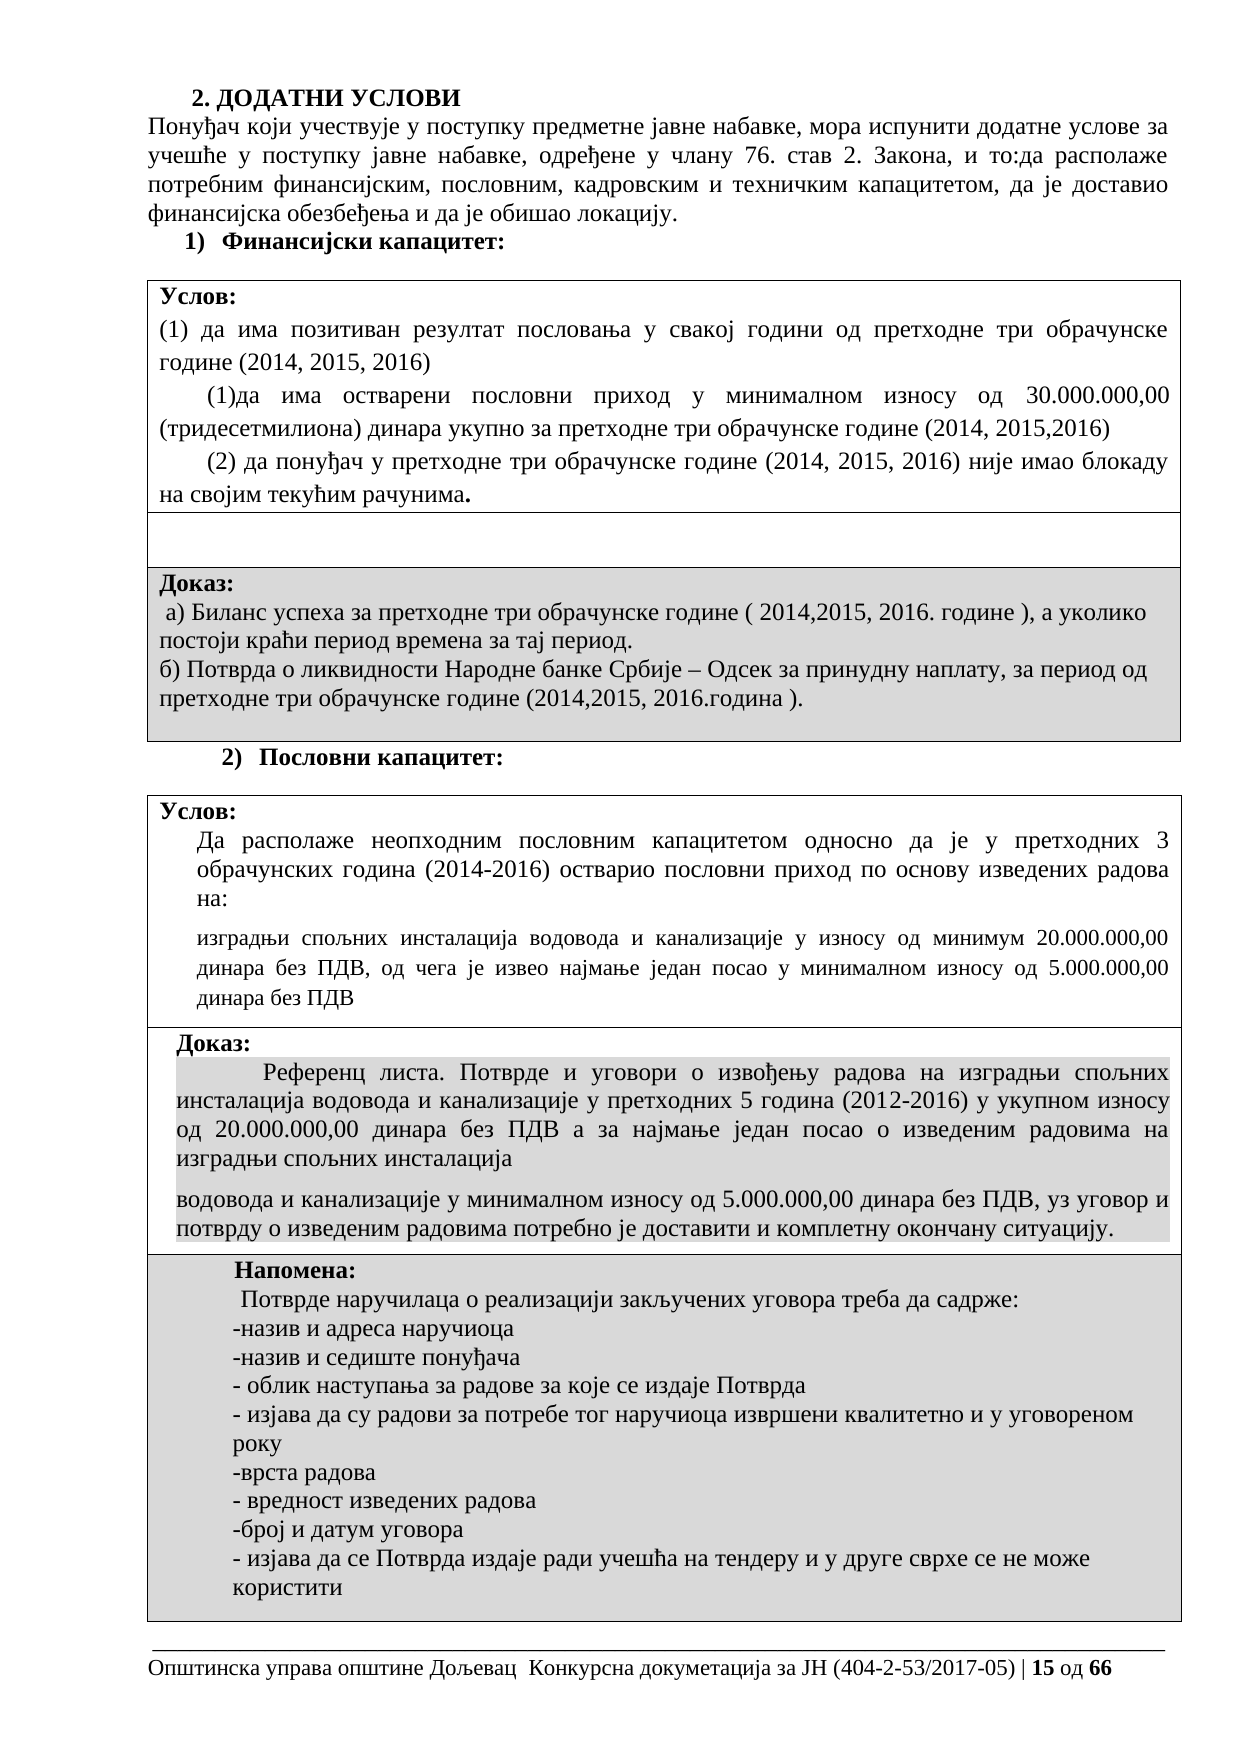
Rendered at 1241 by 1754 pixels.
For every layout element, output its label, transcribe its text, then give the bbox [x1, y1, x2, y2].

table_cell Доказ: Референц листа. Потврде и уговори о извођењу радова на изградњи спољних инсталација водoвода и канализације у претходних 5 година (2012-2016) у укупном износу од 20.000.000,00 динара без ПДВ а за најмање један посао о изведеним радовима на изградњи спољних инсталација водoвода и канализације у минималном износу од 5.000.000,00 динара без ПДВ, уз уговор и потврду о изведеним радовима потребно је доставити и комплетну окончану ситуацију. [148, 1028, 1181, 1254]
table_cell Доказ: а) Биланс успеха за претходне три обрачунске године ( 2014,2015, 2016. године ), а уколико постоји краћи период времена за тај период. б) Потврда о ликвидности Народне банке Србије – Одсек за принудну наплату, за период од претходне три обрачунске године (2014,2015, 2016.година ). [148, 568, 1180, 741]
list Финансијски капацитет: [184, 226, 1169, 255]
table_header Услов: (1) да има позитиван резултат пословања у свакој години од претходне три обрачунске године (2014, 2015, 2016) (1)да има остварени пословни приход у минималном износу од 30.000.000,00 (тридесетмилиона) динара укупно за претходне три обрачунске године (2014, 2015,2016) (2) да понуђач у претходне три обрачунске године (2014, 2015, 2016) није имао блокаду на својим текућим рачунима. [148, 281, 1180, 512]
list Понуђач који учествује у поступку предметне јавне набавке, мора испунити додатне услове за учешће у поступку јавне набавке, одређене у члану 76. став 2. Закона, и то:да располаже потребним финансијским, пословним, кадровским и техничким капацитетом, да је доставио финансијска обезбеђења и да је обишао локацију. [148, 111, 1169, 226]
table_header Услов: Да располаже неопходним пословним капацитетом односно да је у претходних 3 обрачунских година (2014-2016) остварио пословни приход по основу изведених радова на: изградњи спољних инсталација водoвода и канализације у износу од минимум 20.000.000,00 динара без ПДВ, од чега је извео најмање један посао у минималном износу од 5.000.000,00 динара без ПДВ [148, 796, 1181, 1027]
table_cell [148, 513, 1180, 567]
list Пословни капацитет: [221, 742, 1169, 770]
text 2. ДОДАТНИ УСЛОВИ [148, 83, 1169, 111]
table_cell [148, 1255, 1181, 1621]
